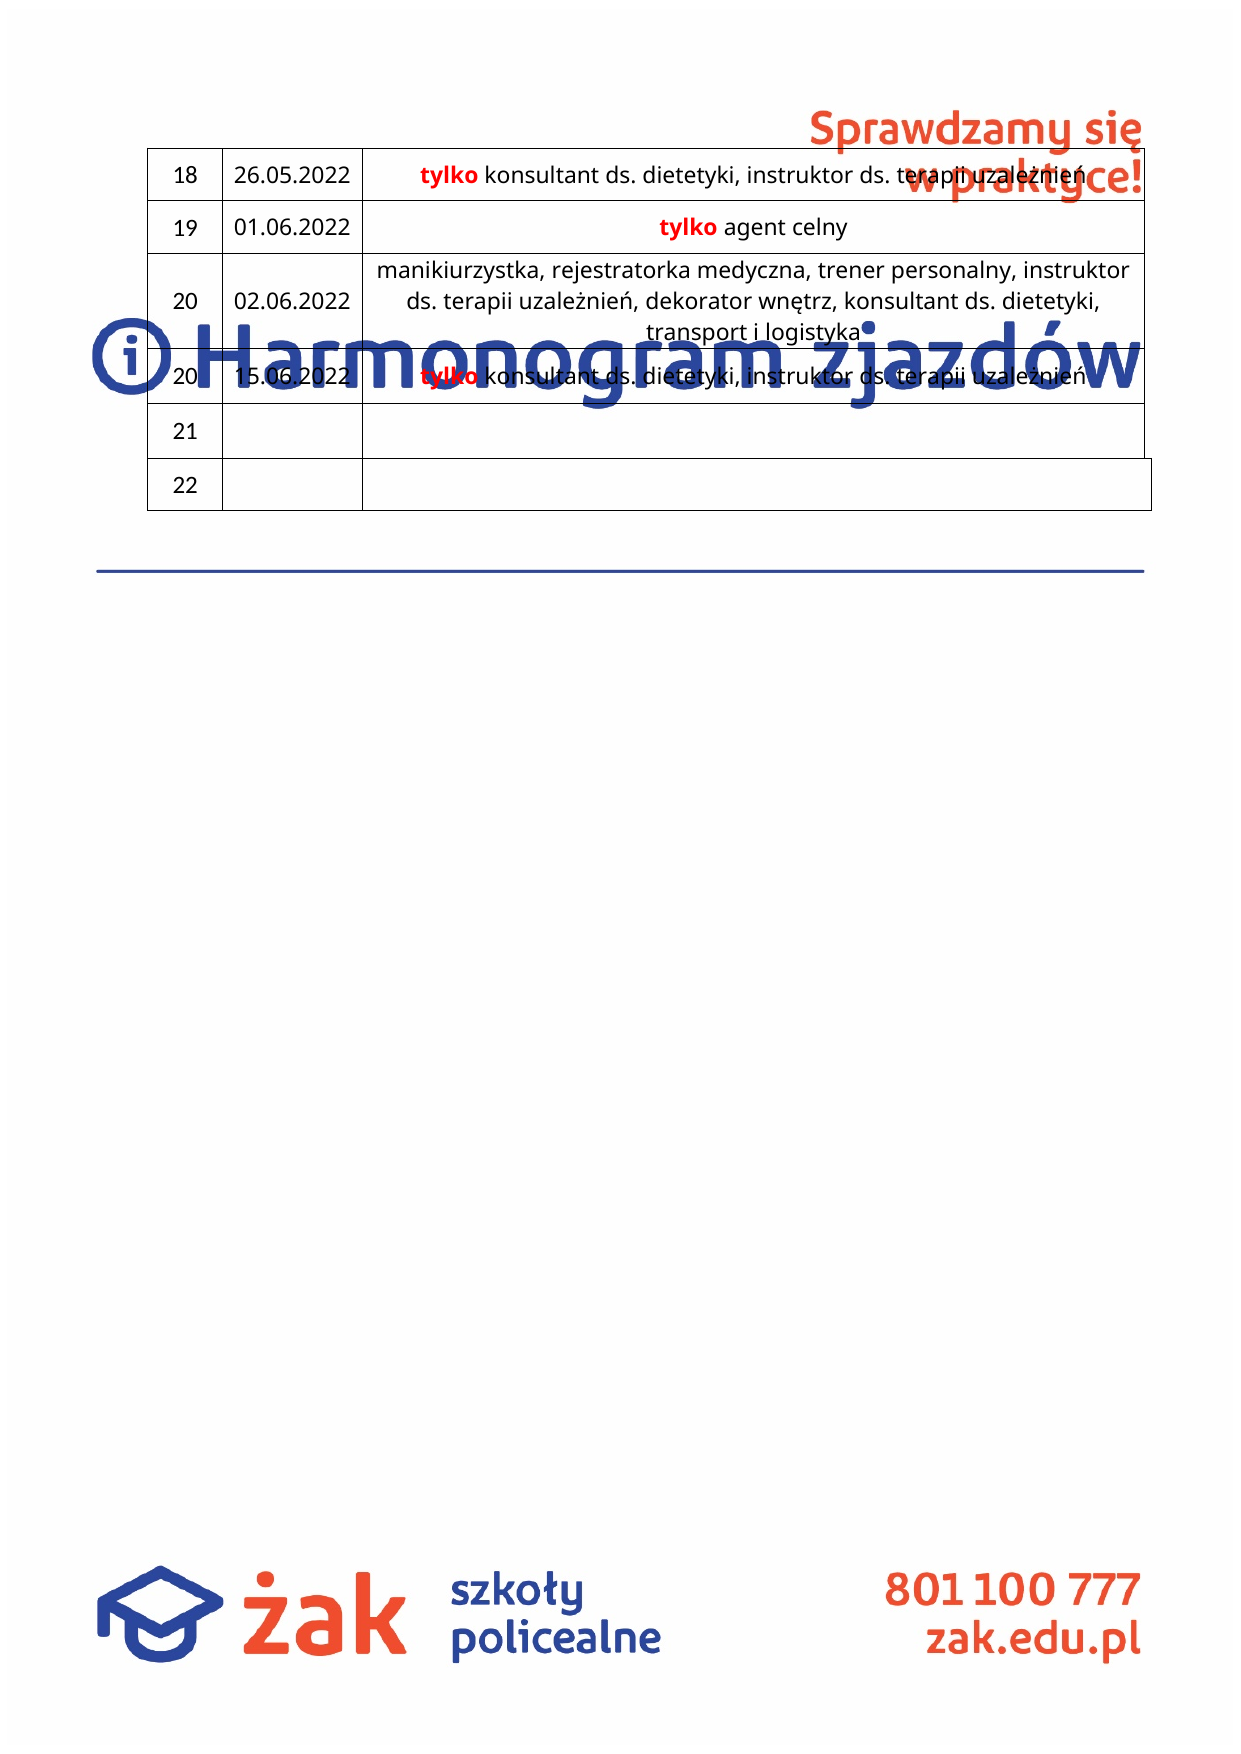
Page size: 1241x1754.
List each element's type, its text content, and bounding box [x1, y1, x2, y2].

table_cell tylko konsultant ds. dietetyki, instruktor ds. terapii uzależnień [363, 349, 1144, 403]
table_cell [223, 404, 362, 458]
picture [6, 9, 1234, 1745]
table_cell tylko konsultant ds. dietetyki, instruktor ds. terapii uzależnień [363, 149, 1144, 200]
table_cell tylko agent celny [363, 201, 1144, 253]
table_cell 01.06.2022 [223, 201, 362, 253]
table_cell 26.05.2022 [223, 149, 362, 200]
table_cell 22 [148, 459, 222, 510]
table_cell 21 [148, 404, 222, 458]
table_cell 15.06.2022 [223, 349, 362, 403]
table_cell [363, 404, 1144, 458]
table_cell [363, 459, 1151, 510]
table_cell 02.06.2022 [223, 254, 362, 348]
table_cell 18 [148, 149, 222, 200]
table_cell [223, 459, 362, 510]
table_cell 19 [148, 201, 222, 253]
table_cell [363, 254, 1144, 348]
table_cell 20 [148, 254, 222, 348]
table_cell 20 [148, 349, 222, 403]
